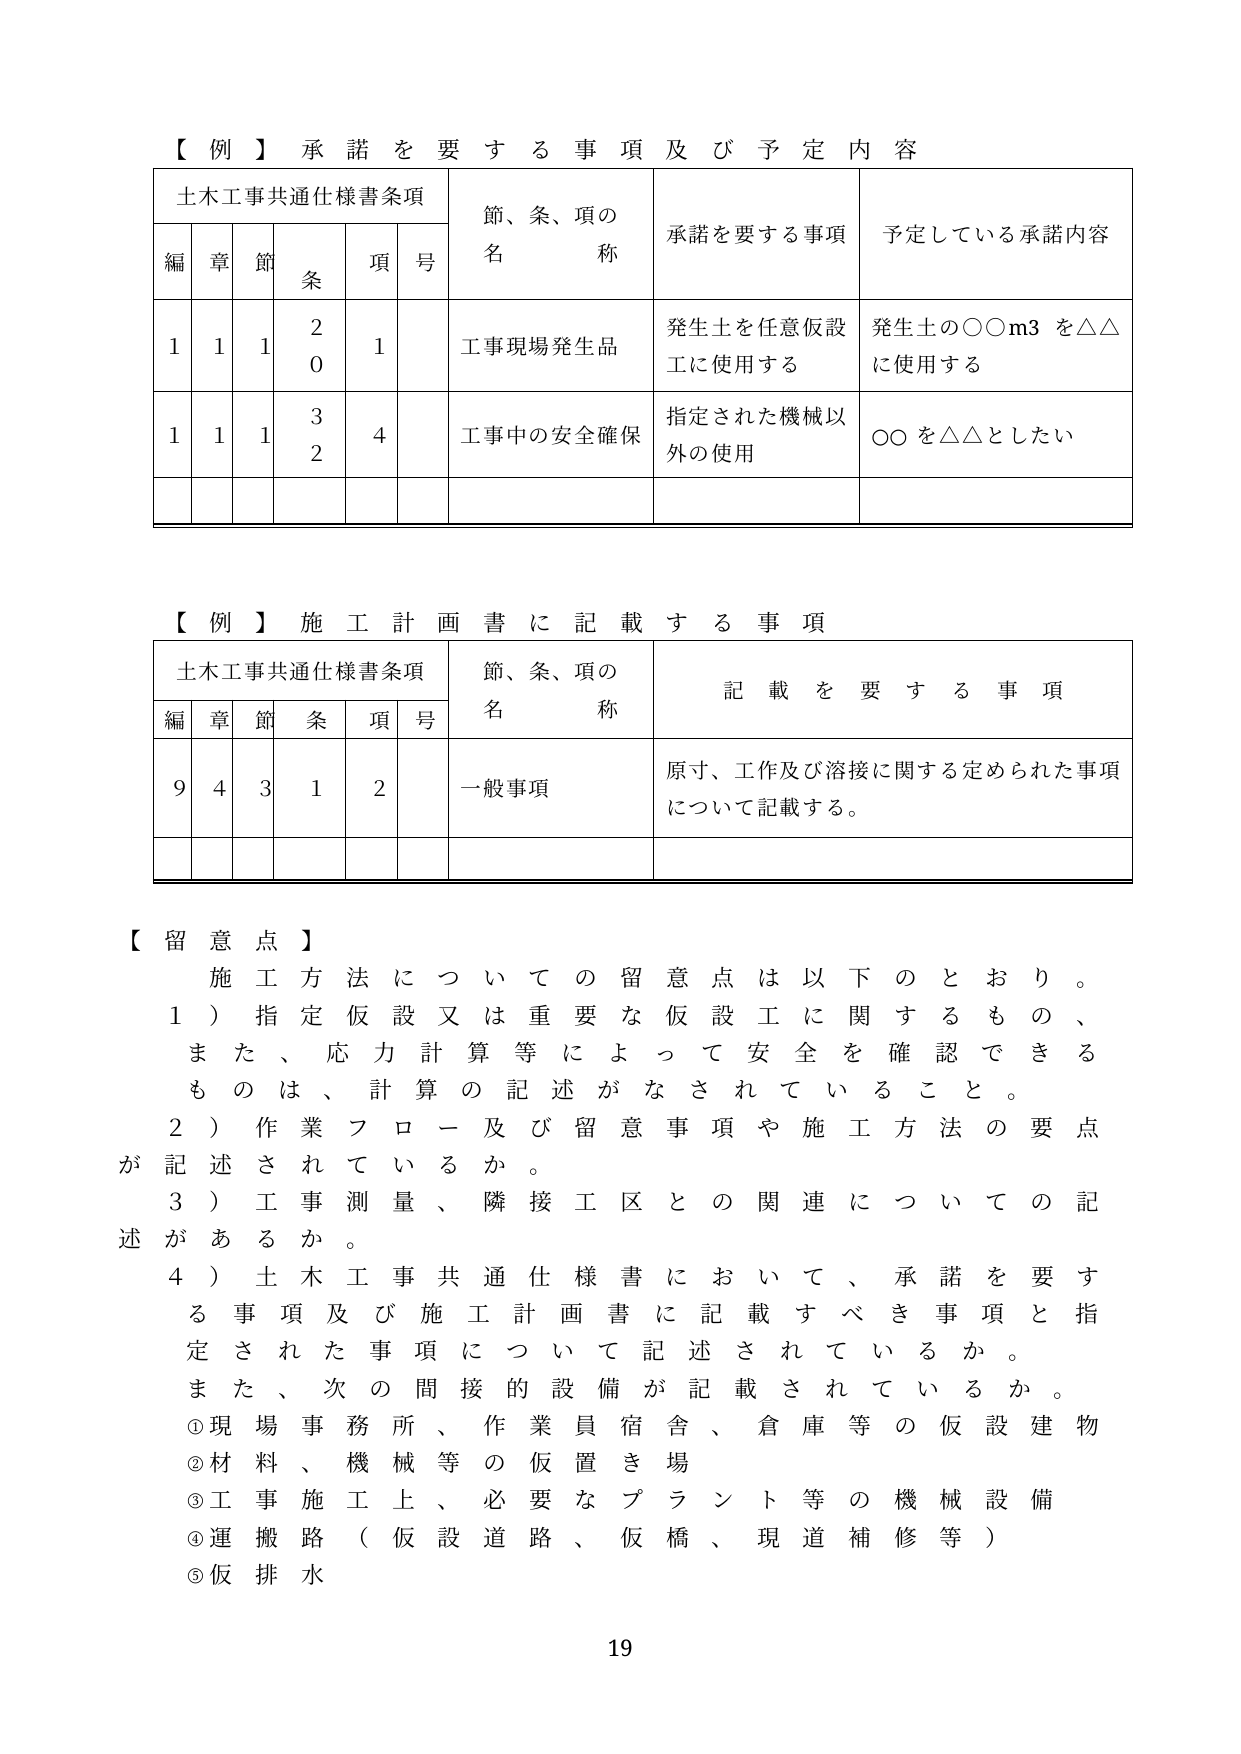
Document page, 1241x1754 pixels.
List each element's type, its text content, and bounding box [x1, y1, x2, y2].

table_cell [192, 478, 232, 523]
table_header 節、条、項の 名 称 [449, 169, 653, 298]
table_header 節、条、項の 名 称 [449, 641, 653, 738]
table_cell １ [192, 300, 232, 391]
table_cell 条 [274, 224, 345, 298]
table_cell 項 [346, 224, 397, 298]
table_cell 節 [233, 224, 273, 298]
table_cell １ [274, 739, 345, 837]
text 【留意点】 [118, 921, 1122, 958]
table_cell [654, 478, 859, 523]
table_cell [398, 478, 448, 523]
table_cell １ [346, 300, 397, 391]
text ④運搬路（仮設道路、仮橋、現道補修等） [184, 1518, 1122, 1555]
table_header 土木工事共通仕様書条項 [154, 169, 448, 223]
table_cell [654, 838, 1132, 879]
table_header 予定している承諾内容 [860, 169, 1132, 298]
text ２）作業フロー及び留意事項や施工方法の要点が記述されているか。 [118, 1107, 1122, 1182]
table_cell 章 [192, 701, 232, 738]
table_cell １ [154, 392, 191, 477]
table_cell 工事現場発生品 [449, 300, 653, 391]
text ③工事施工上、必要なプラント等の機械設備 [184, 1480, 1122, 1518]
table_cell [346, 838, 397, 879]
text ②材料、機械等の仮置き場 [184, 1443, 1122, 1480]
table_cell 章 [192, 224, 232, 298]
table_cell 発生土の○○m3を△△に使用する [860, 300, 1132, 391]
table_cell ３ [233, 739, 273, 837]
table_cell 工事中の安全確保 [449, 392, 653, 477]
table_cell ３２ [274, 392, 345, 477]
table_header 土木工事共通仕様書条項 [154, 641, 448, 699]
text 【例】施工計画書に記載する事項 [118, 603, 1122, 640]
text また、次の間接的設備が記載されているか。 [184, 1368, 1122, 1406]
table_cell 号 [398, 224, 448, 298]
text ３）工事測量、隣接工区との関連についての記述があるか。 [118, 1182, 1122, 1257]
table_cell [449, 478, 653, 523]
table_cell １ [192, 392, 232, 477]
table_cell ４ [346, 392, 397, 477]
table_cell ２０ [274, 300, 345, 391]
text 【例】承諾を要する事項及び予定内容 [148, 130, 1122, 168]
text ４）土木工事共通仕様書において、承諾を要する事項及び施工計画書に記載すべき事項と指定された事項について記述されているか。 [164, 1257, 1122, 1368]
table_cell [274, 838, 345, 879]
table_cell １ [154, 300, 191, 391]
table_cell 編 [154, 701, 191, 738]
table_cell [233, 838, 273, 879]
table_cell [274, 478, 345, 523]
table_cell １ [233, 392, 273, 477]
table_cell [346, 478, 397, 523]
table_cell 指定された機械以外の使用 [654, 392, 859, 477]
table_cell 一般事項 [449, 739, 653, 837]
table_header 承諾を要する事項 [654, 169, 859, 298]
table_cell ４ [192, 739, 232, 837]
text ①現場事務所、作業員宿舎、倉庫等の仮設建物 [184, 1406, 1122, 1443]
table_cell [860, 478, 1132, 523]
table_cell ２ [346, 739, 397, 837]
table_cell １ [233, 300, 273, 391]
table_cell [398, 838, 448, 879]
table_cell [398, 392, 448, 477]
table_cell ９ [154, 739, 191, 837]
text １）指定仮設又は重要な仮設工に関するもの、また、応力計算等によって安全を確認できるものは、計算の記述がなされていること。 [164, 996, 1122, 1107]
table_cell 項 [346, 701, 397, 738]
table_cell 原寸、工作及び溶接に関する定められた事項について記載する。 [654, 739, 1132, 837]
table_cell 発生土を任意仮設工に使用する [654, 300, 859, 391]
table_cell [449, 838, 653, 879]
table_cell [233, 478, 273, 523]
text 施工方法についての留意点は以下のとおり。 [118, 958, 1122, 996]
table_header 記 載 を 要 す る 事 項 [654, 641, 1132, 738]
table_cell [154, 838, 191, 879]
table_cell [192, 838, 232, 879]
table_cell 節 [233, 701, 273, 738]
table_cell [154, 478, 191, 523]
table_cell 号 [398, 701, 448, 738]
text ⑤仮排水 [184, 1555, 1122, 1592]
table_cell 編 [154, 224, 191, 298]
table_cell [398, 739, 448, 837]
table_cell [398, 300, 448, 391]
table_cell ○○を△△としたい [860, 392, 1132, 477]
table_cell 条 [274, 701, 345, 738]
